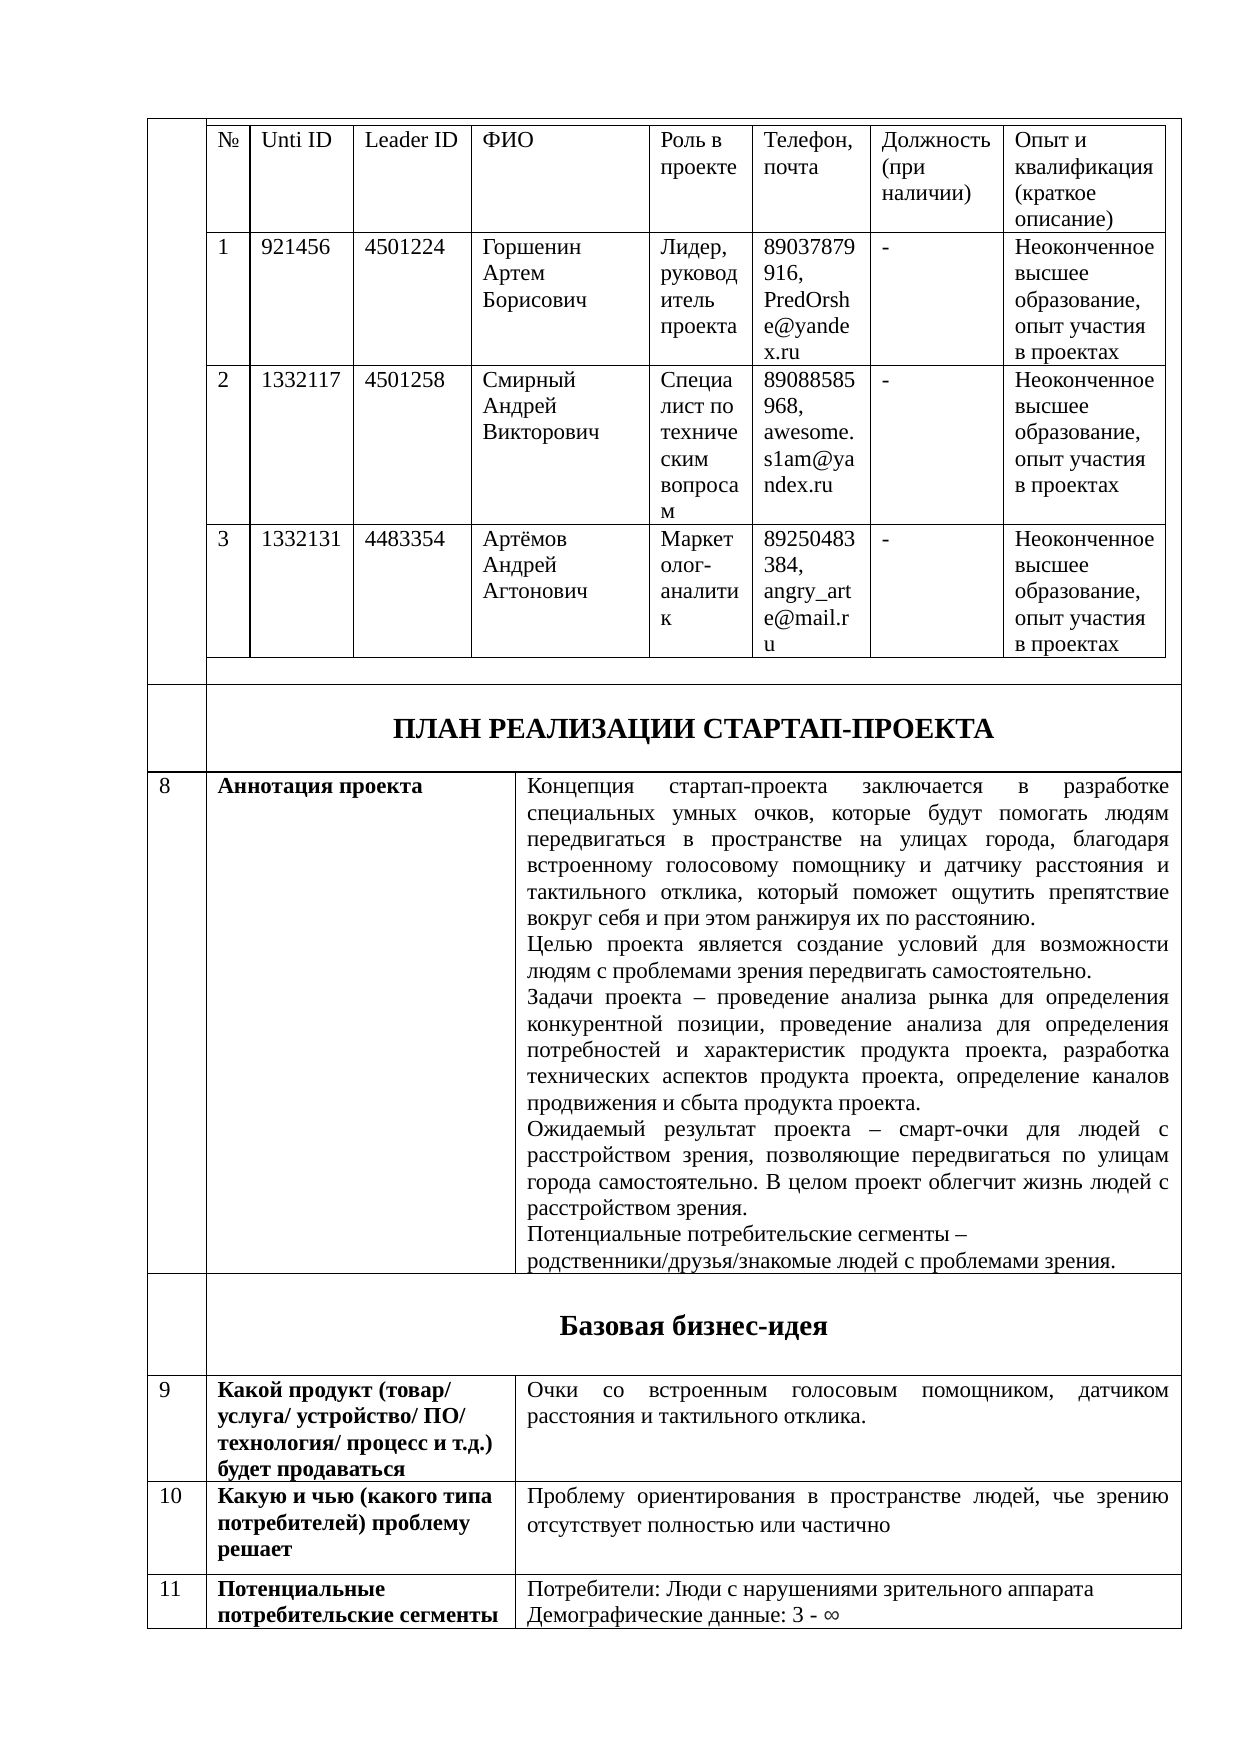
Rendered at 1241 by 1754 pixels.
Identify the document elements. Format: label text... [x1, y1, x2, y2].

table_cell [516, 1575, 1181, 1628]
table_cell 8 [148, 773, 206, 1273]
table_cell Концепция стартап-проекта заключается в разработке специальных умных очков, которые будут помогать людям передвигаться в пространстве на улицах города, благодаря встроенному голосовому помощнику и датчику расстояния и тактильного отклика, который поможет ощутить препятствие вокруг себя и при этом ранжируя их по расстоянию. Целью проекта является создание условий для возможности людям с проблемами зрения передвигать самостоятельно. Задачи проекта – проведение анализа рынка для определения конкурентной позиции, проведение анализа для определения потребностей и характеристик продукта проекта, разработка технических аспектов продукта проекта, определение каналов продвижения и сбыта продукта проекта. Ожидаемый результат проекта – смарт-очки для людей с расстройством зрения, позволяющие передвигаться по улицам города самостоятельно. В целом проект облегчит жизнь людей с расстройством зрения. Потенциальные потребительские сегменты – родственники/друзья/знакомые людей с проблемами зрения. [516, 773, 1181, 1273]
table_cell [207, 1575, 515, 1628]
table_cell ПЛАН РЕАЛИЗАЦИИ СТАРТАП-ПРОЕКТА [207, 685, 1181, 771]
table_cell [148, 685, 206, 771]
table_cell Какой продукт (товар/ услуга/ устройство/ ПО/ технология/ процесс и т.д.) будет продаваться [207, 1376, 515, 1481]
table_cell 9 [148, 1376, 206, 1481]
table_cell Базовая бизнес-идея [207, 1274, 1181, 1375]
table_cell Какую и чью (какого типа потребителей) проблему решает [207, 1482, 515, 1574]
table_cell 11 [148, 1575, 206, 1628]
table_cell Очки со встроенным голосовым помощником, датчиком расстояния и тактильного отклика. [516, 1376, 1181, 1481]
table_cell Аннотация проекта [207, 773, 515, 1273]
table_cell 10 [148, 1482, 206, 1574]
table_cell 7 [148, 119, 206, 684]
table_cell [148, 1274, 206, 1375]
table_cell Проблему ориентирования в пространстве людей, чье зрению отсутствует полностью или частично [516, 1482, 1181, 1574]
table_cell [207, 119, 1181, 684]
